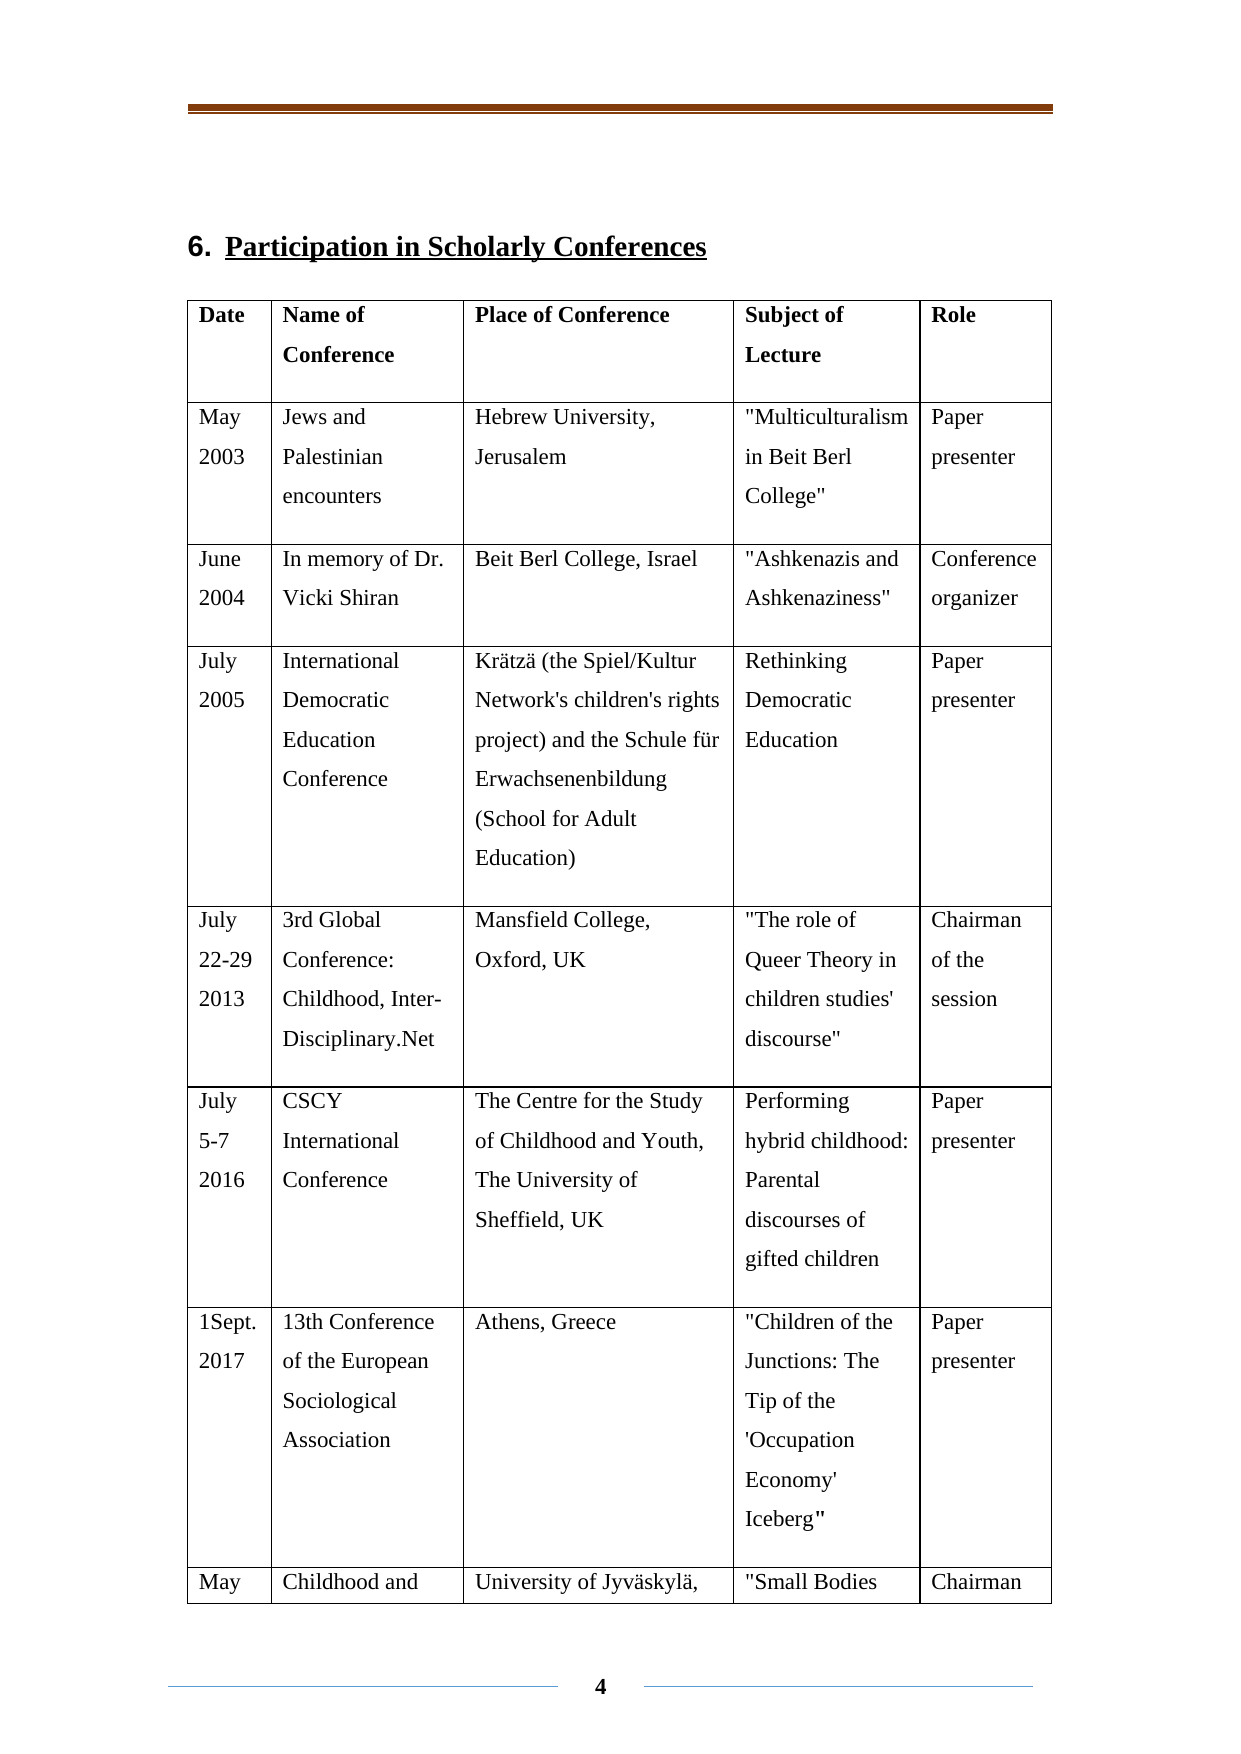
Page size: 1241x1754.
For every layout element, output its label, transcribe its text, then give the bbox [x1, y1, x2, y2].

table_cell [921, 1568, 1051, 1603]
table_cell 3rd Global Conference: Childhood, Inter-Disciplinary.Net [272, 907, 463, 1086]
table_cell CSCY International Conference [272, 1088, 463, 1307]
table_cell Conference organizer [921, 545, 1051, 646]
table_cell Paper presenter [921, 1088, 1051, 1307]
table_cell Krätzä (the Spiel/Kultur Network's children's rights project) and the Schule für Erwachsenenbildung (School for Adult Education) [464, 647, 733, 906]
table_cell Paper presenter [921, 1308, 1051, 1567]
table_cell May 2003 [188, 403, 271, 544]
table_cell June 2004 [188, 545, 271, 646]
table_header Place of Conference [464, 301, 733, 402]
table_cell "The role of Queer Theory in children studies' discourse" [734, 907, 919, 1086]
table_cell Hebrew University, Jerusalem [464, 403, 733, 544]
table_cell Performing hybrid childhood: Parental discourses of gifted children [734, 1088, 919, 1307]
table_cell May 7-9, 2018 [188, 1568, 271, 1603]
table_cell In memory of Dr. Vicki Shiran [272, 545, 463, 646]
table_cell Rethinking Democratic Education [734, 647, 919, 906]
table_header Subject of Lecture [734, 301, 919, 402]
table_cell Jews and Palestinian encounters [272, 403, 463, 544]
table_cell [734, 1568, 919, 1603]
table_cell Mansfield College, Oxford, UK [464, 907, 733, 1086]
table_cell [464, 1568, 733, 1603]
table_cell 1Sept. 2017 [188, 1308, 271, 1567]
table_cell 13th Conference of the European Sociological Association [272, 1308, 463, 1567]
table_header Date [188, 301, 271, 402]
table_cell The Centre for the Study of Childhood and Youth, The University of Sheffield, UK [464, 1088, 733, 1307]
table_cell Athens, Greece [464, 1308, 733, 1567]
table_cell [272, 1568, 463, 1603]
table_cell "Ashkenazis and Ashkenaziness" [734, 545, 919, 646]
table_cell Paper presenter [921, 403, 1051, 544]
table_cell Chairman of the session [921, 907, 1051, 1086]
table_cell Paper presenter [921, 647, 1051, 906]
list Participation in Scholarly Conferences [187, 229, 1053, 263]
table_cell July 5-7 2016 [188, 1088, 271, 1307]
table_header Name of Conference [272, 301, 463, 402]
table_cell International Democratic Education Conference [272, 647, 463, 906]
table_cell "Multiculturalism in Beit Berl College" [734, 403, 919, 544]
table_cell July 2005 [188, 647, 271, 906]
table_cell Beit Berl College, Israel [464, 545, 733, 646]
table_cell "Children of the Junctions: The Tip of the 'Occupation Economy' Iceberg" [734, 1308, 919, 1567]
table_header Role [921, 301, 1051, 402]
table_cell July 22-29 2013 [188, 907, 271, 1086]
